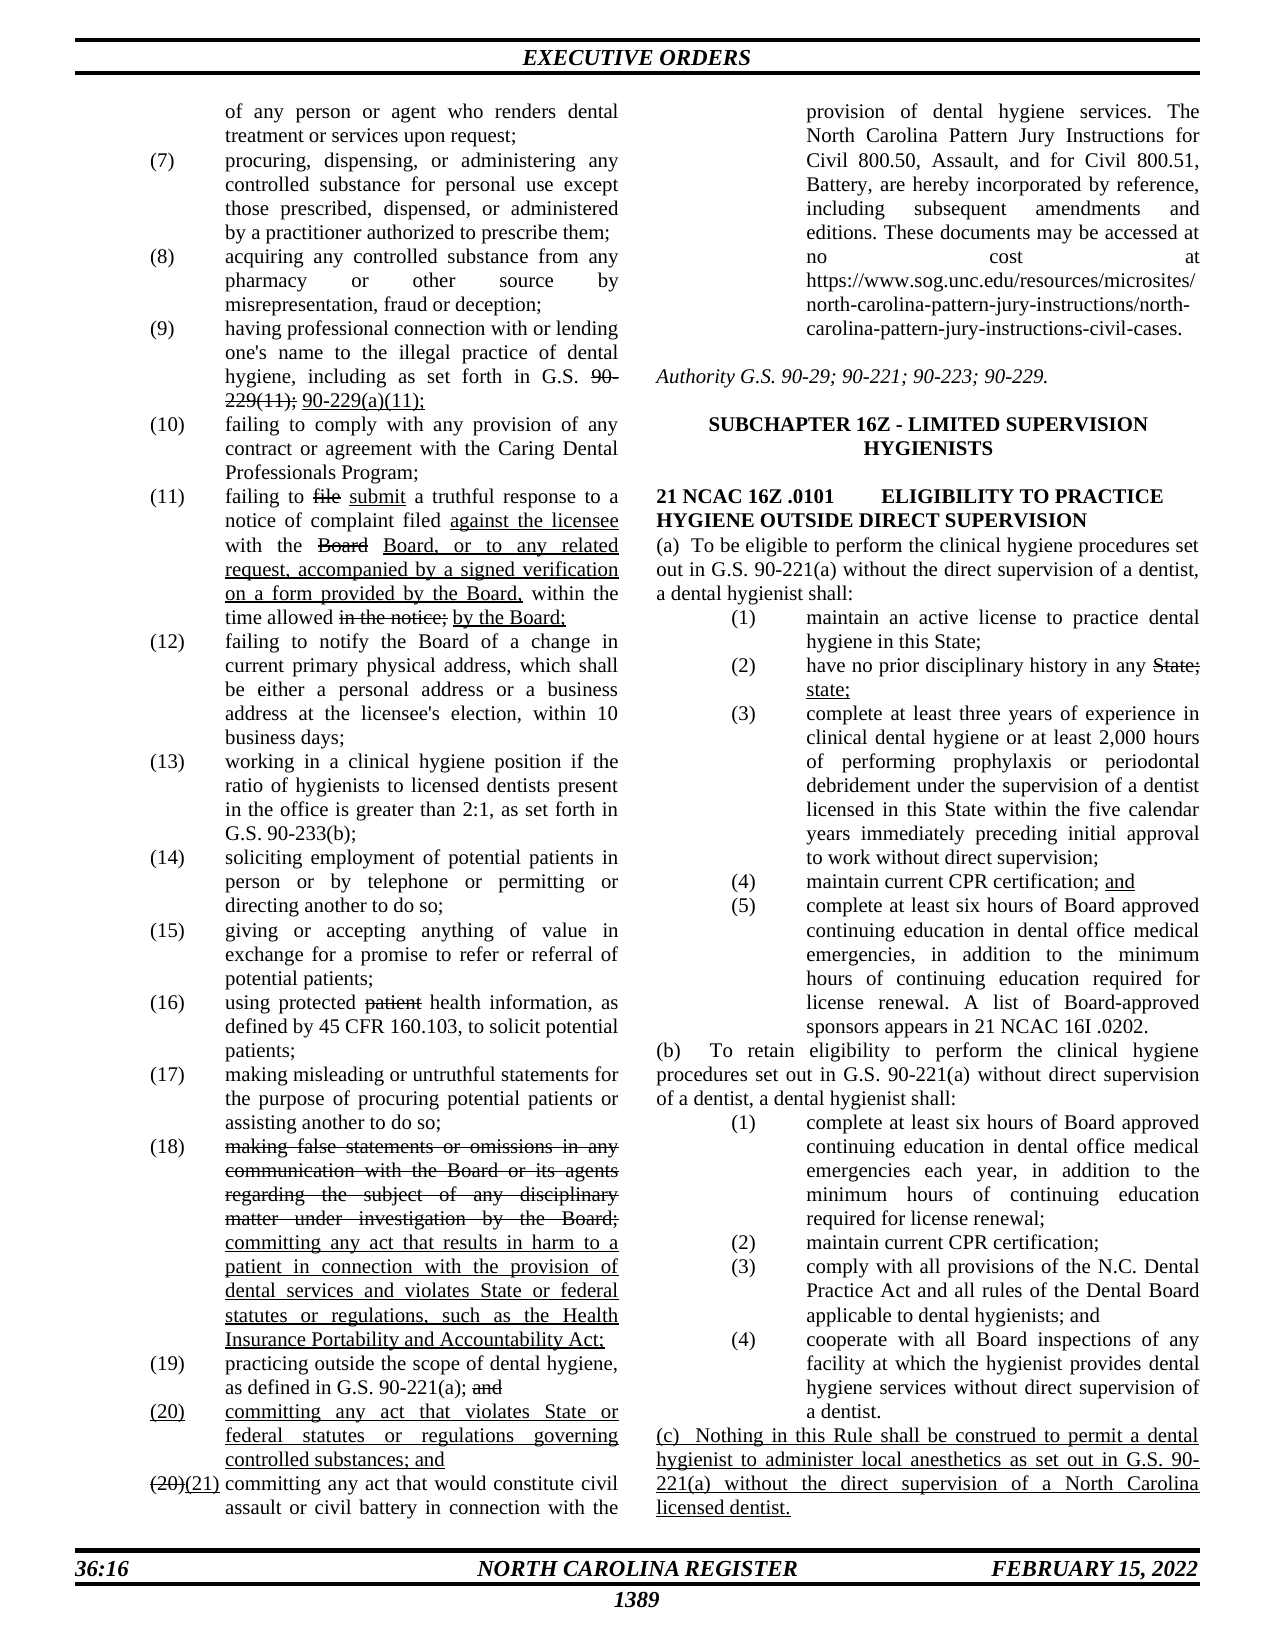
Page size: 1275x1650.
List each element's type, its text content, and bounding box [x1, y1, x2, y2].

text (13) working in a clinical hygiene position if the ratio of hygienists to licensed dentists present in the office is greater than 2:1, as set forth in G.S. 90-233(b); [150, 749, 619, 845]
text (1) complete at least six hours of Board approved continuing education in dental office medical emergencies each year, in addition to the minimum hours of continuing education required for license renewal; [731, 1110, 1200, 1230]
text (2) maintain current CPR certification; [731, 1230, 1200, 1254]
text (18) making false statements or omissions in any communication with the Board or its agents regarding the subject of any disciplinary matter under investigation by the Board; committing any act that results in harm to a patient in connection with the provision of dental services and violates State or federal statutes or regulations, such as the Health Insurance Portability and Accountability Act; [150, 1134, 619, 1351]
text (c) Nothing in this Rule shall be construed to permit a dental hygienist to administer local anesthetics as set out in G.S. 90-221(a) without the direct supervision of a North Carolina licensed dentist. [656, 1493, 1200, 1519]
text (c) Nothing in this Rule shall be construed to permit a dental hygienist to administer local anesthetics as set out in G.S. 90-221(a) without the direct supervision of a North Carolina licensed dentist. [656, 1423, 1200, 1468]
text Authority G.S. 90-29; 90-221; 90-223; 90-229. [656, 364, 1200, 388]
text (8) acquiring any controlled substance from any pharmacy or other source by misrepresentation, fraud or deception; [150, 244, 619, 316]
text (5) complete at least six hours of Board approved continuing education in dental office medical emergencies, in addition to the minimum hours of continuing education required for license renewal. A list of Board-approved sponsors appears in 21 NCAC 16I .0202. [731, 893, 1200, 1038]
text (3) comply with all provisions of the N.C. Dental Practice Act and all rules of the Dental Board applicable to dental hygienists; and [731, 1254, 1200, 1327]
text (a) To be eligible to perform the clinical hygiene procedures set out in G.S. 90-221(a) without the direct supervision of a dentist, a dental hygienist shall: [656, 532, 1200, 605]
text (19) practicing outside the scope of dental hygiene, as defined in G.S. 90-221(a); and [150, 1351, 619, 1399]
text (c) Nothing in this Rule shall be construed to permit a dental hygienist to administer local anesthetics as set out in G.S. 90-221(a) without the direct supervision of a North Carolina licensed dentist. [656, 1469, 1200, 1492]
text (b) To retain eligibility to perform the clinical hygiene procedures set out in G.S. 90-221(a) without direct supervision of a dentist, a dental hygienist shall: [656, 1038, 1200, 1110]
text (1) maintain an active license to practice dental hygiene in this State; [731, 605, 1200, 653]
text (4) cooperate with all Board inspections of any facility at which the hygienist provides dental hygiene services without direct supervision of a dentist. [731, 1327, 1200, 1423]
text (15) giving or accepting anything of value in exchange for a promise to refer or referral of potential patients; [150, 917, 619, 990]
text (10) failing to comply with any provision of any contract or agreement with the Caring Dental Professionals Program; [150, 412, 619, 484]
text (16) using protected patient health information, as defined by 45 CFR 160.103, to solicit potential patients; [150, 990, 619, 1062]
text (17) making misleading or untruthful statements for the purpose of procuring potential patients or assisting another to do so; [150, 1062, 619, 1134]
text 21 NCAC 16Z .0101 ELIGIBILITY TO PRACTICE HYGIENE OUTSIDE DIRECT SUPERVISION [656, 484, 1200, 532]
text SUBCHAPTER 16Z - LIMITED SUPERVISION HYGIENISTS [656, 412, 1200, 460]
text (14) soliciting employment of potential patients in person or by telephone or permitting or directing another to do so; [150, 845, 619, 917]
text (9) having professional connection with or lending one's name to the illegal practice of dental hygiene, including as set forth in G.S. 90-229(11); 90-229(a)(11); [150, 316, 619, 412]
text (7) procuring, dispensing, or administering any controlled substance for personal use except those prescribed, dispensed, or administered by a practitioner authorized to prescribe them; [150, 147, 619, 244]
text (20)(21) committing any act that would constitute civil assault or civil battery in connection with the provision of dental hygiene services. The North Carolina Pattern Jury Instructions for Civil 800.50, Assault, and for Civil 800.51, Battery, are hereby incorporated by reference, including subsequent amendments and editions. These documents may be accessed at no cost at https://www.sog.unc.edu/resources/microsites/north-carolina-pattern-jury-instructions/north-carolina-pattern-jury-instructions-civil-cases. [731, 99, 1200, 340]
text (20) committing any act that violates State or federal statutes or regulations governing controlled substances; and [150, 1399, 619, 1471]
text (11) failing to file submit a truthful response to a notice of complaint filed against the licensee with the Board Board, or to any related request, accompanied by a signed verification on a form provided by the Board, within the time allowed in the notice; by the Board; [150, 484, 619, 629]
text (3) complete at least three years of experience in clinical dental hygiene or at least 2,000 hours of performing prophylaxis or periodontal debridement under the supervision of a dentist licensed in this State within the five calendar years immediately preceding initial approval to work without direct supervision; [731, 701, 1200, 869]
text (12) failing to notify the Board of a change in current primary physical address, which shall be either a personal address or a business address at the licensee's election, within 10 business days; [150, 629, 619, 749]
text (4) maintain current CPR certification; and [731, 869, 1200, 893]
text (2) have no prior disciplinary history in any State; state; [731, 653, 1200, 701]
